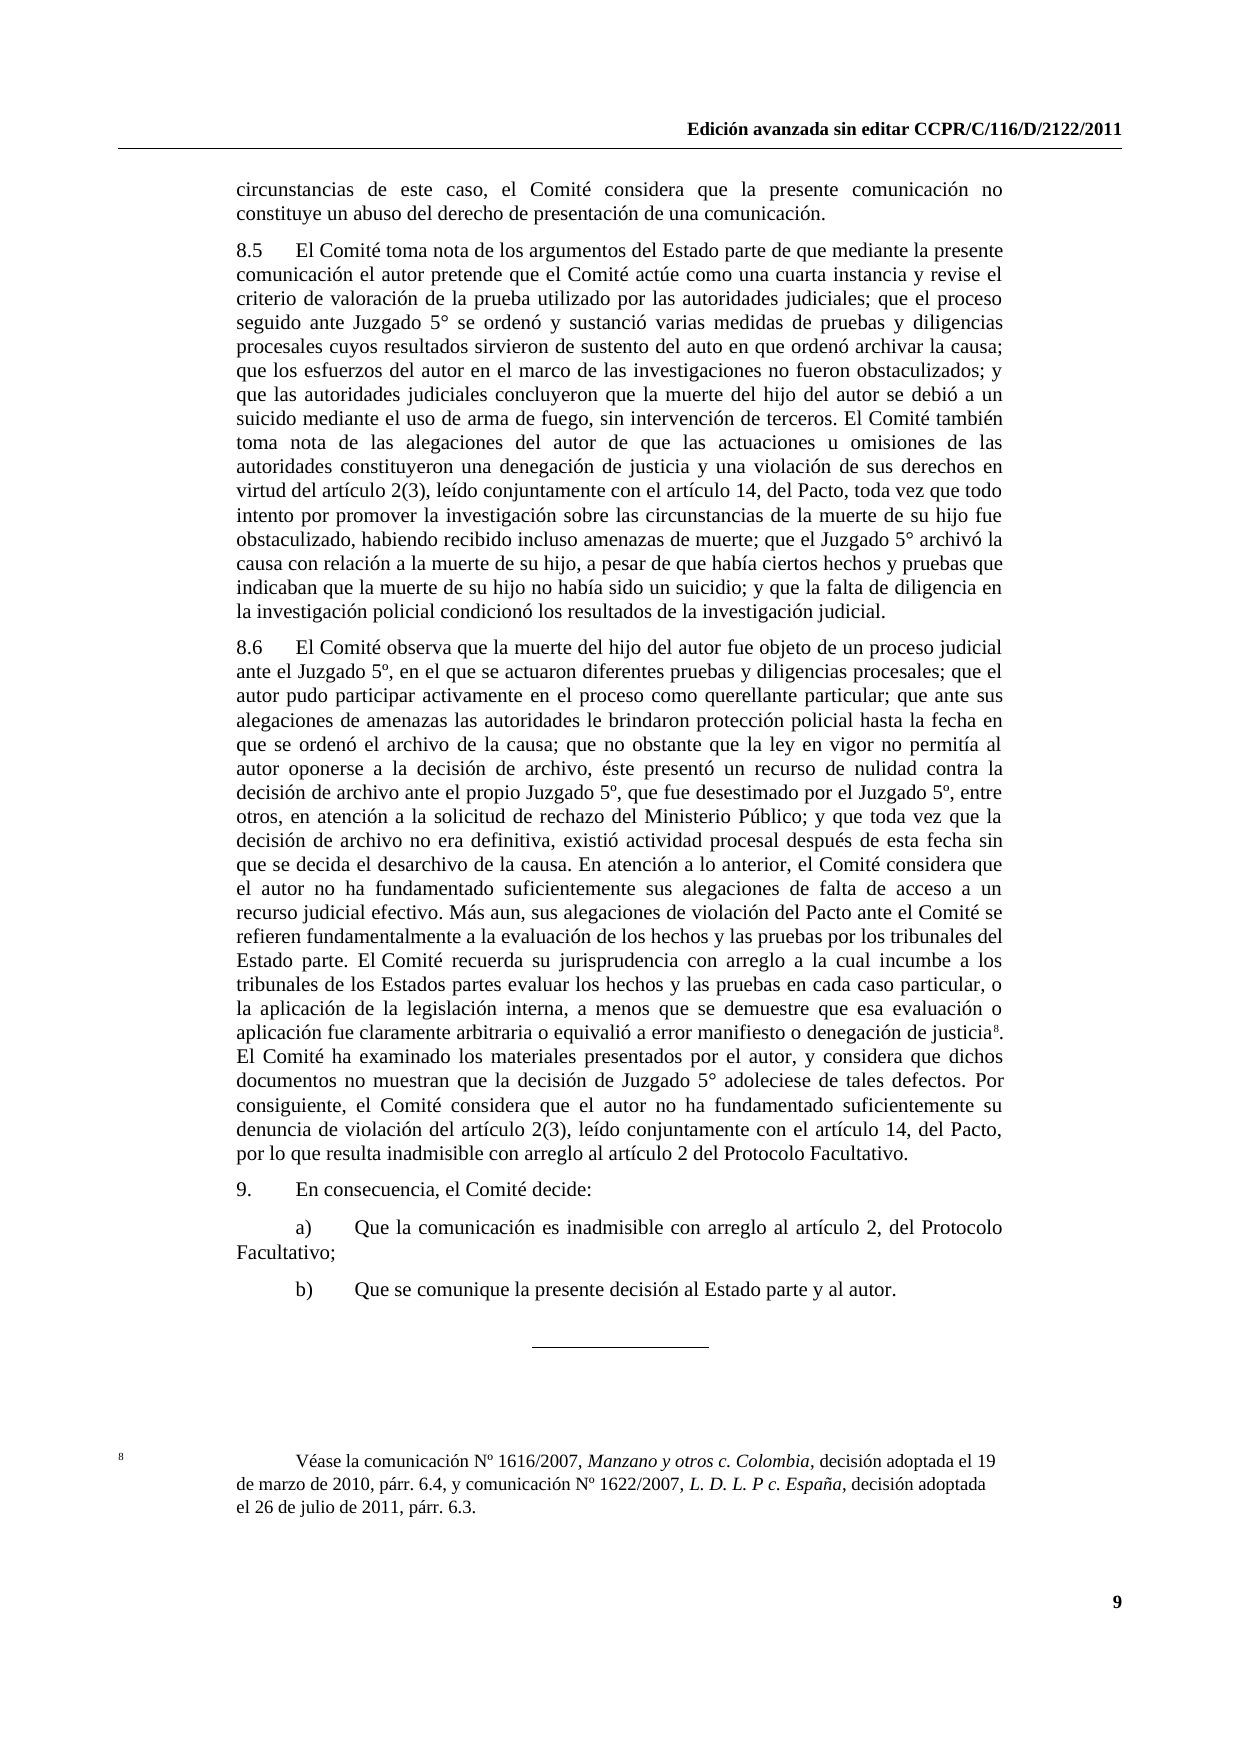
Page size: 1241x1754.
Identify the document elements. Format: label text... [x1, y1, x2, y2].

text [236, 177, 1004, 225]
text 8.6 El Comité observa que la muerte del hijo del autor fue objeto de un proceso judicial ante el Juzgado 5º, en el que se actuaron diferentes pruebas y diligencias procesales; que el autor pudo participar activamente en el proceso como querellante particular; que ante sus alegaciones de amenazas las autoridades le brindaron protección policial hasta la fecha en que se ordenó el archivo de la causa; que no obstante que la ley en vigor no permitía al autor oponerse a la decisión de archivo, éste presentó un recurso de nulidad contra la decisión de archivo ante el propio Juzgado 5º, que fue desestimado por el Juzgado 5º, entre otros, en atención a la solicitud de rechazo del Ministerio Público; y que toda vez que la decisión de archivo no era definitiva, existió actividad procesal después de esta fecha sin que se decida el desarchivo de la causa. En atención a lo anterior, el Comité considera que el autor no ha fundamentado suficientemente sus alegaciones de falta de acceso a un recurso judicial efectivo. Más aun, sus alegaciones de violación del Pacto ante el Comité se refieren fundamentalmente a la evaluación de los hechos y las pruebas por los tribunales del Estado parte. El Comité recuerda su jurisprudencia con arreglo a la cual incumbe a los tribunales de los Estados partes evaluar los hechos y las pruebas en cada caso particular, o la aplicación de la legislación interna, a menos que se demuestre que esa evaluación o aplicación fue claramente arbitraria o equivalió a error manifiesto o denegación de justicia. El Comité ha examinado los materiales presentados por el autor, y considera que dichos documentos no muestran que la decisión de Juzgado 5° adoleciese de tales defectos. Por consiguiente, el Comité considera que el autor no ha fundamentado suficientemente su denuncia de violación del artículo 2(3), leído conjuntamente con el artículo 14, del Pacto, por lo que resulta inadmisible con arreglo al artículo 2 del Protocolo Facultativo. [236, 635, 1004, 1165]
text b) Que se comunique la presente decisión al Estado parte y al autor. [236, 1276, 1004, 1301]
text 8.5 El Comité toma nota de los argumentos del Estado parte de que mediante la presente comunicación el autor pretende que el Comité actúe como una cuarta instancia y revise el criterio de valoración de la prueba utilizado por las autoridades judiciales; que el proceso seguido ante Juzgado 5° se ordenó y sustanció varias medidas de pruebas y diligencias procesales cuyos resultados sirvieron de sustento del auto en que ordenó archivar la causa; que los esfuerzos del autor en el marco de las investigaciones no fueron obstaculizados; y que las autoridades judiciales concluyeron que la muerte del hijo del autor se debió a un suicido mediante el uso de arma de fuego, sin intervención de terceros. El Comité también toma nota de las alegaciones del autor de que las actuaciones u omisiones de las autoridades constituyeron una denegación de justicia y una violación de sus derechos en virtud del artículo 2(3), leído conjuntamente con el artículo 14, del Pacto, toda vez que todo intento por promover la investigación sobre las circunstancias de la muerte de su hijo fue obstaculizado, habiendo recibido incluso amenazas de muerte; que el Juzgado 5° archivó la causa con relación a la muerte de su hijo, a pesar de que había ciertos hechos y pruebas que indicaban que la muerte de su hijo no había sido un suicidio; y que la falta de diligencia en la investigación policial condicionó los resultados de la investigación judicial. [236, 238, 1004, 623]
text 9. En consecuencia, el Comité decide: [236, 1177, 1004, 1201]
text a) Que la comunicación es inadmisible con arreglo al artículo 2, del Protocolo Facultativo; [236, 1214, 1004, 1264]
